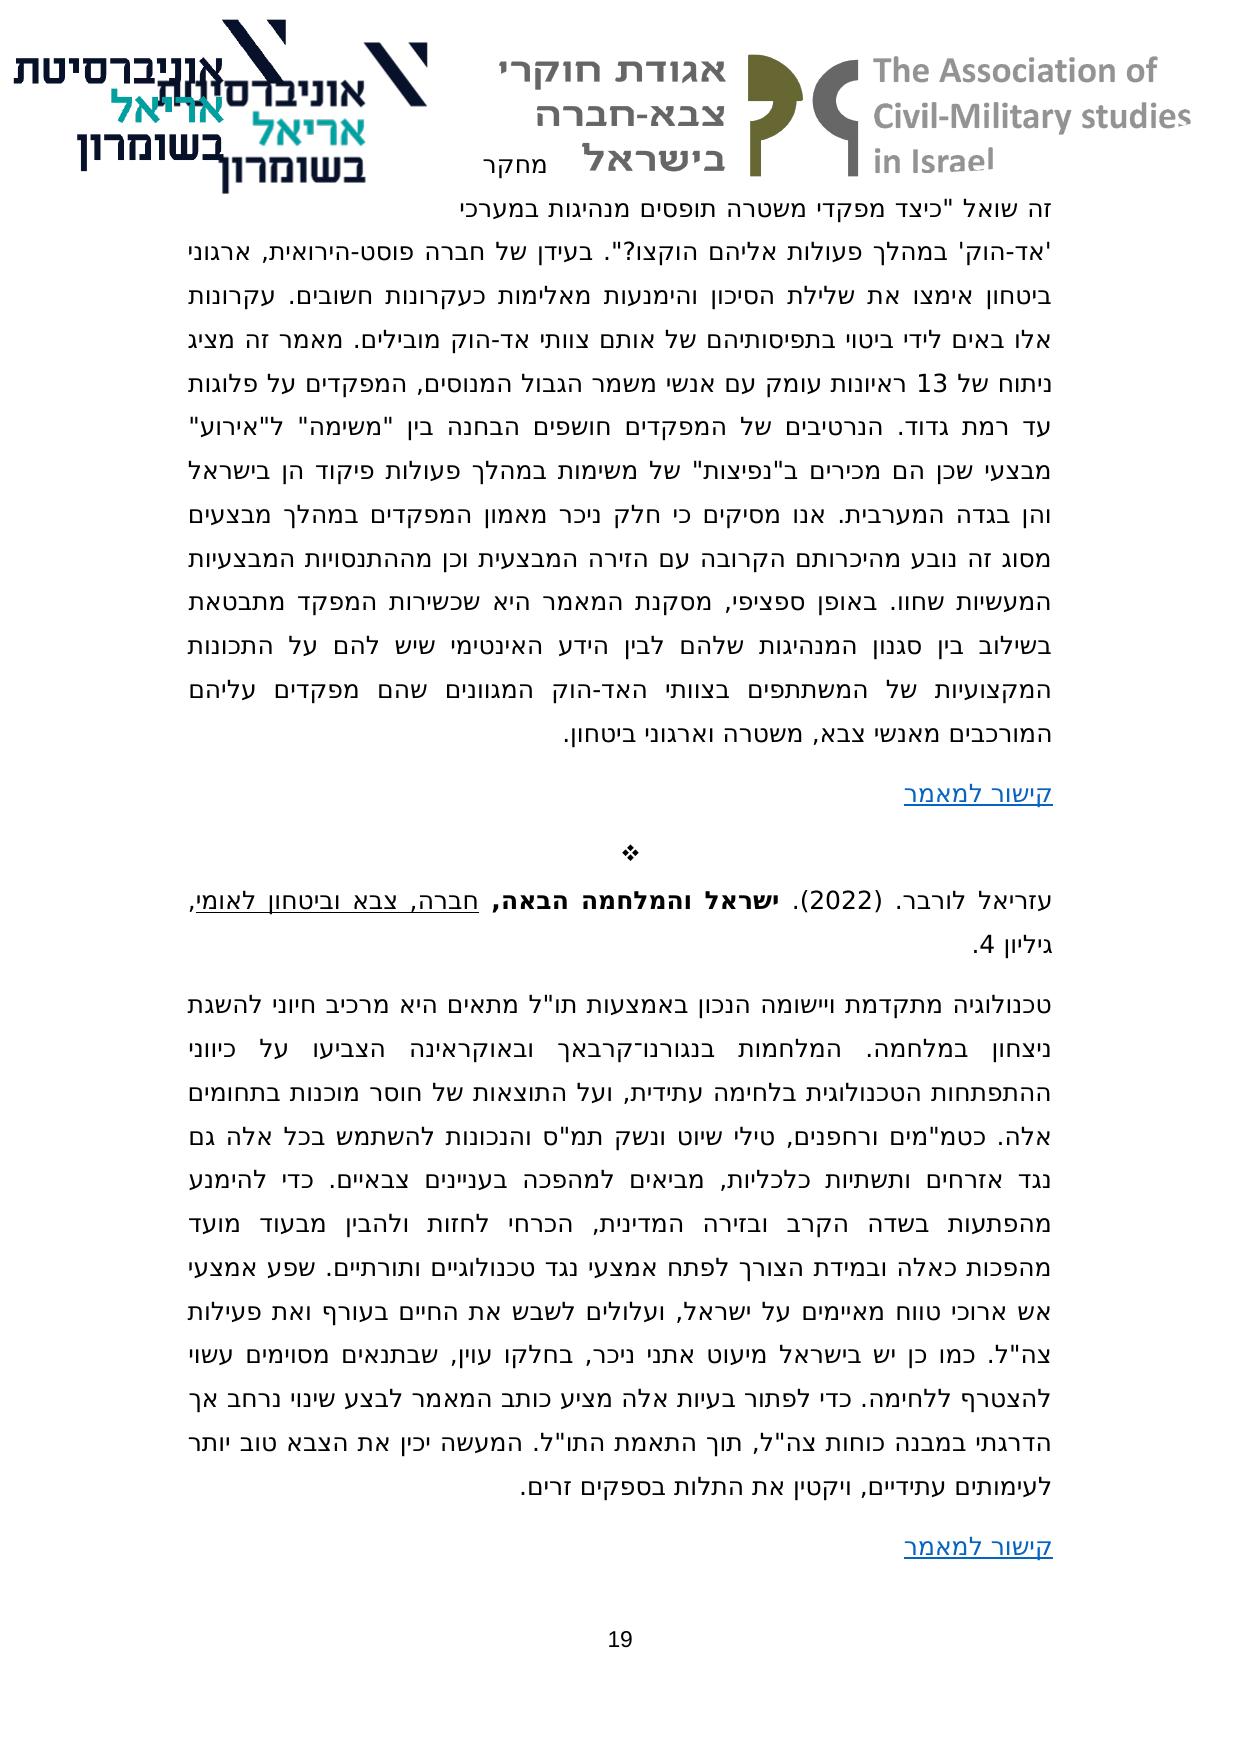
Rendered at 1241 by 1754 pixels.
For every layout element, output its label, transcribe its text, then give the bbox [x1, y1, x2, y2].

text קישור למאמר [187, 1532, 1053, 1561]
text קישור למאמר [187, 779, 1053, 808]
picture [6, 12, 441, 203]
text עזריאל לורבר. (2022). ישראל והמלחמה הבאה, חברה, צבא וביטחון לאומי, גיליון 4. [187, 886, 1053, 959]
text מחקר זה שואל "כיצד מפקדי משטרה תופסים מנהיגות במערכי 'אד-הוק' במהלך פעולות אליהם הוקצו?". בעידן של חברה פוסט-הירואית, ארגוני ביטחון אימצו את שלילת הסיכון והימנעות מאלימות כעקרונות חשובים. עקרונות אלו באים לידי ביטוי בתפיסותיהם של אותם צוותי אד-הוק מובילים. מאמר זה מציג ניתוח של 13 ראיונות עומק עם אנשי משמר הגבול המנוסים, המפקדים על פלוגות עד רמת גדוד. הנרטיבים של המפקדים חושפים הבחנה בין "משימה" ל"אירוע" מבצעי שכן הם מכירים ב"נפיצות" של משימות במהלך פעולות פיקוד הן בישראל והן בגדה המערבית. אנו מסיקים כי חלק ניכר מאמון המפקדים במהלך מבצעים מסוג זה נובע מהיכרותם הקרובה עם הזירה המבצעית וכן מההתנסויות המבצעיות המעשיות שחוו. באופן ספציפי, מסקנת המאמר היא שכשירות המפקד מתבטאת בשילוב בין סגנון המנהיגות שלהם לבין הידע האינטימי שיש להם על התכונות המקצועיות של המשתתפים בצוותי האד-הוק המגוונים שהם מפקדים עליהם המורכבים מאנשי צבא, משטרה וארגוני ביטחון. [187, 150, 1053, 748]
text טכנולוגיה מתקדמת ויישומה הנכון באמצעות תו"ל מתאים היא מרכיב חיוני להשגת ניצחון במלחמה. המלחמות בנגורנו־קרבאך ובאוקראינה הצביעו על כיווני ההתפתחות הטכנולוגית בלחימה עתידית, ועל התוצאות של חוסר מוכנות בתחומים אלה. כטמ"מים ורחפנים, טילי שיוט ונשק תמ"ס והנכונות להשתמש בכל אלה גם נגד אזרחים ותשתיות כלכליות, מביאים למהפכה בעניינים צבאיים. כדי להימנע מהפתעות בשדה הקרב ובזירה המדינית, הכרחי לחזות ולהבין מבעוד מועד מהפכות כאלה ובמידת הצורך לפתח אמצעי נגד טכנולוגיים ותורתיים. שפע אמצעי אש ארוכי טווח מאיימים על ישראל, ועלולים לשבש את החיים בעורף ואת פעילות צה"ל. כמו כן יש בישראל מיעוט אתני ניכר, בחלקו עוין, שבתנאים מסוימים עשוי להצטרף ללחימה. כדי לפתור בעיות אלה מציע כותב המאמר לבצע שינוי נרחב אך הדרגתי במבנה כוחות צה"ל, תוך התאמת התו"ל. המעשה יכין את הצבא טוב יותר לעימותים עתידיים, ויקטין את התלות בספקים זרים. [187, 991, 1053, 1501]
